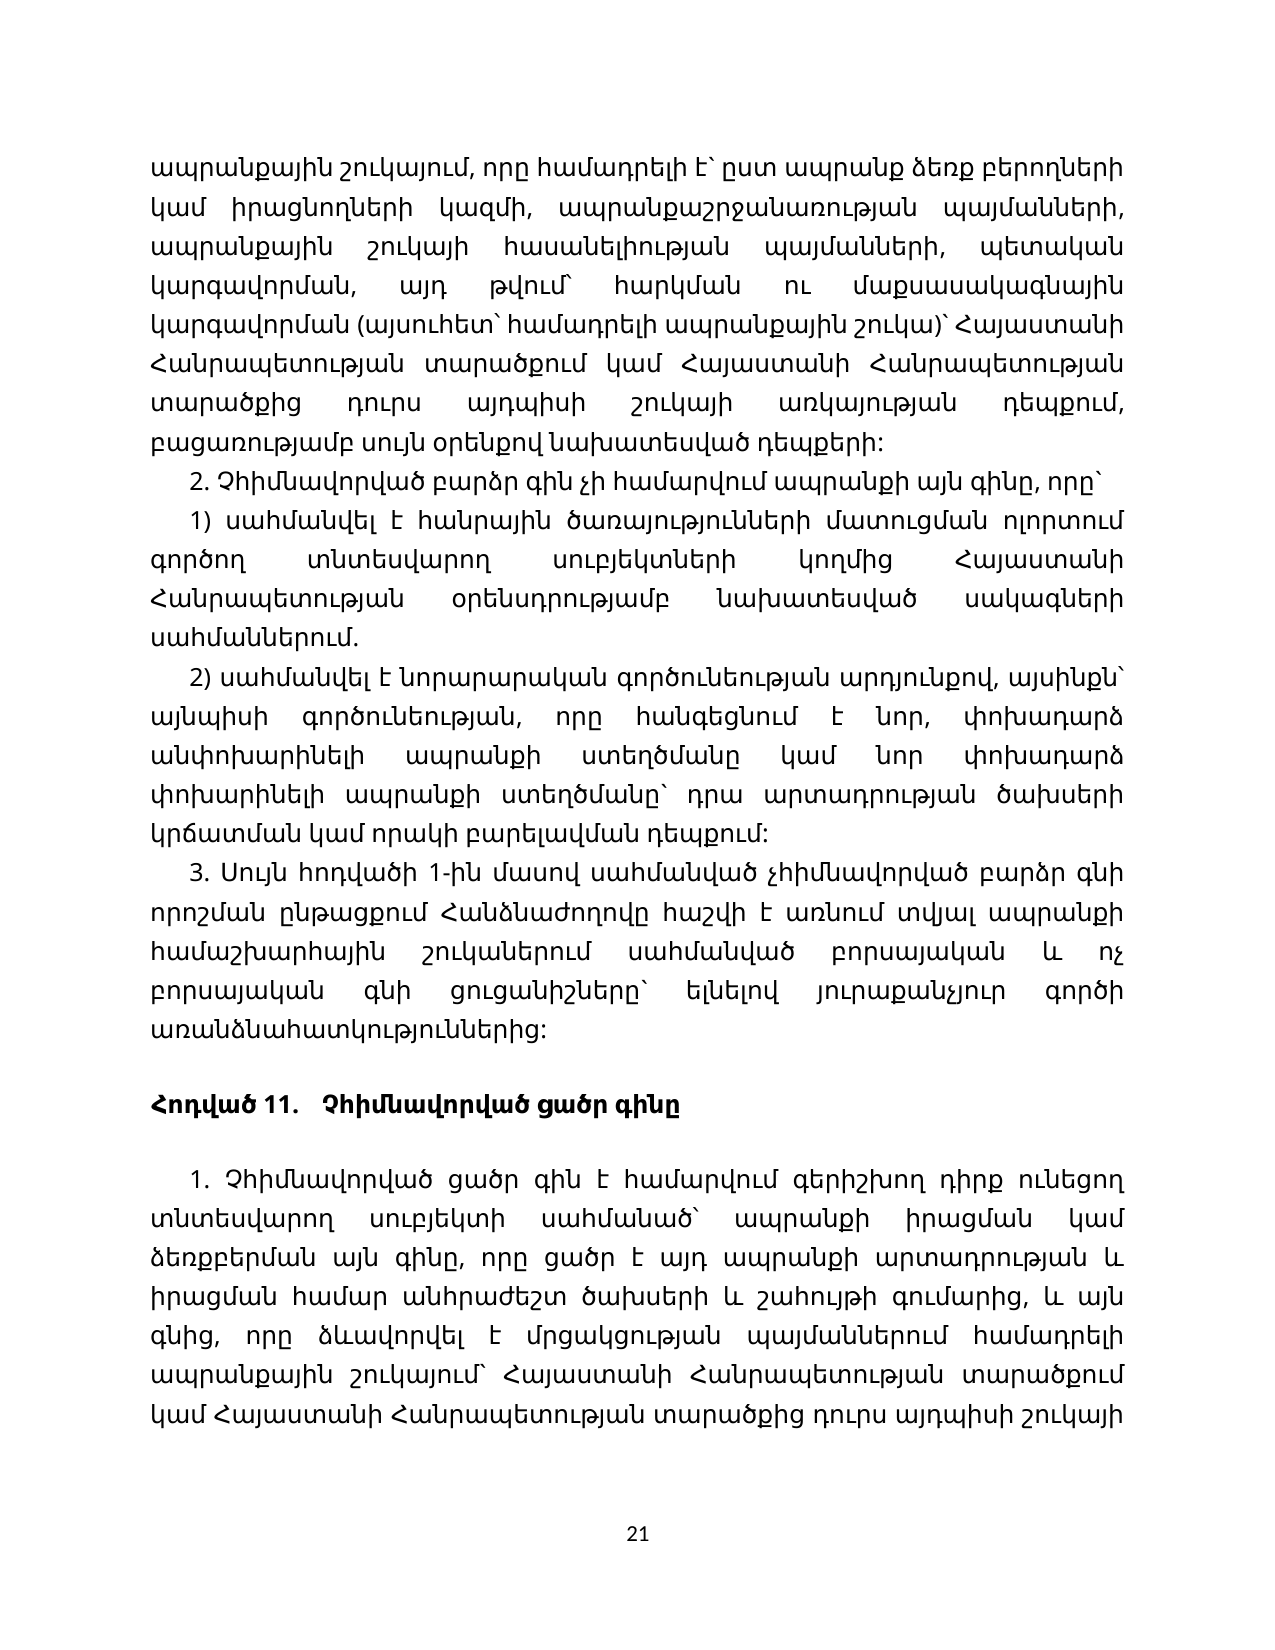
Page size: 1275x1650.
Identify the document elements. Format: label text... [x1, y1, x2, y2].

text 2) սահմանվել է նորարարական գործունեության արդյունքով, այսինքն՝ այնպիսի գործունեության, որը հանգեցնում է նոր, փոխադարձ անփոխարինելի ապրանքի ստեղծմանը կամ նոր փոխադարձ փոխարինելի ապրանքի ստեղծմանը` դրա արտադրության ծախսերի կրճատման կամ որակի բարելավման դեպքում: [150, 659, 1125, 850]
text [150, 1161, 1125, 1430]
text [150, 150, 1125, 458]
text 3. Սույն հոդվածի 1-ին մասով սահմանված չհիմնավորված բարձր գնի որոշման ընթացքում Հանձնաժողովը հաշվի է առնում տվյալ ապրանքի համաշխարհային շուկաներում սահմանված բորսայական և ոչ բորսայական գնի ցուցանիշները` ելնելով յուրաքանչյուր գործի առանձնահատկություններից: [150, 855, 1125, 1046]
table_header Չհիմնավորված ցածր գինը [321, 1086, 1125, 1126]
text 1) սահմանվել է հանրային ծառայությունների մատուցման ոլորտում գործող տնտեսվարող սուբյեկտների կողմից Հայաստանի Հանրապետության օրենսդրությամբ նախատեսված սակագների սահմաններում. [150, 502, 1125, 654]
table_header Հոդված 11. [150, 1086, 321, 1126]
text 2. Չհիմնավորված բարձր գին չի համարվում ապրանքի այն գինը, որը` [150, 463, 1125, 497]
